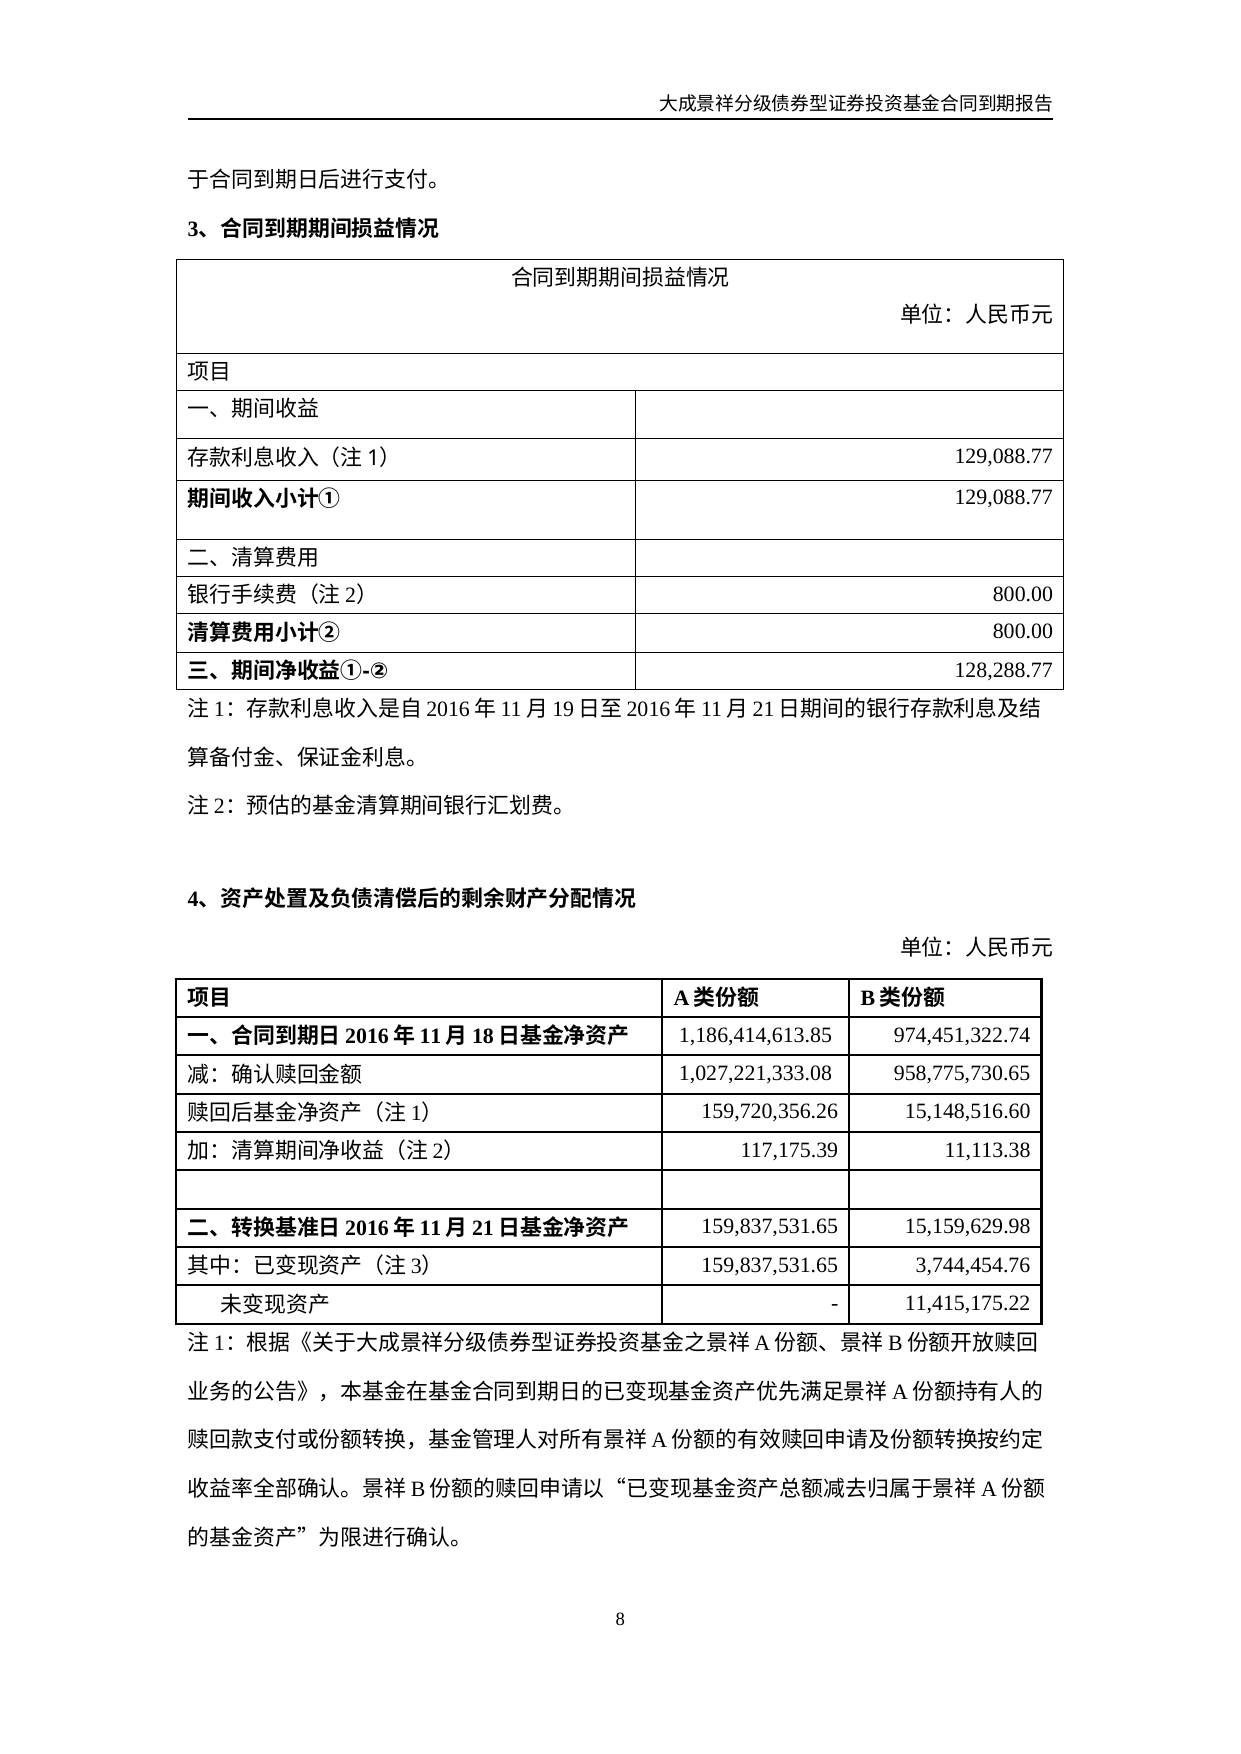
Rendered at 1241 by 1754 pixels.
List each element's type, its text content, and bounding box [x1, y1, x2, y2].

table_cell 11,113.38 [850, 1133, 1040, 1169]
table_cell 其中：已变现资产（注3） [177, 1248, 661, 1284]
table_cell 800.00 [636, 577, 1063, 613]
text 单位：人民币元 [187, 929, 1053, 962]
table_cell 15,159,629.98 [850, 1210, 1040, 1246]
table_header A类份额 [663, 980, 848, 1016]
text 4、资产处置及负债清偿后的剩余财产分配情况 [187, 881, 1053, 913]
table_cell [636, 540, 1063, 576]
table_cell 项目 [177, 354, 1063, 390]
table_cell 减：确认赎回金额 [177, 1056, 661, 1092]
table_cell 11,415,175.22 [850, 1286, 1040, 1322]
table_cell 银行手续费（注2） [177, 577, 635, 613]
table_cell 未变现资产 [177, 1286, 661, 1322]
table_cell 3,744,454.76 [850, 1248, 1040, 1284]
table_cell 800.00 [636, 614, 1063, 652]
table_cell 清算费用小计② [177, 614, 635, 652]
text 注1：根据《关于大成景祥分级债券型证券投资基金之景祥A 份额、景祥B份额开放赎回业务的公告》，本基金在基金合同到期日的已变现基金资产优先满足景祥A份额持有人的赎回款支付或份额转换，基金管理人对所有景祥A份额的有效赎回申请及份额转换按约定收益率全部确认。景祥B份额的赎回申请以“已变现基金资产总额减去归属于景祥A 份额的基金资产”为限进行确认。 [187, 1324, 1053, 1552]
table_cell 159,837,531.65 [663, 1210, 848, 1246]
table_cell 存款利息收入（注1） [177, 439, 635, 480]
table_header 项目 [177, 980, 661, 1016]
text 注2：预估的基金清算期间银行汇划费。 [187, 787, 1053, 820]
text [187, 162, 1053, 194]
table_cell [663, 1171, 848, 1207]
table_cell 二、清算费用 [177, 540, 635, 576]
table_cell 一、期间收益 [177, 391, 635, 438]
table_cell 期间收入小计① [177, 481, 635, 538]
table_cell [177, 1171, 661, 1207]
table_cell 958,775,730.65 [850, 1056, 1040, 1092]
table_cell [850, 1171, 1040, 1207]
table_cell 129,088.77 [636, 481, 1063, 538]
table_cell 974,451,322.74 [850, 1018, 1040, 1054]
table_cell 15,148,516.60 [850, 1095, 1040, 1131]
table_cell 二、转换基准日2016年11月21日基金净资产 [177, 1210, 661, 1246]
table_cell 129,088.77 [636, 439, 1063, 480]
table_cell 1,027,221,333.08 [663, 1056, 848, 1092]
table_cell 159,837,531.65 [663, 1248, 848, 1284]
table_cell 1,186,414,613.85 [663, 1018, 848, 1054]
table_header B类份额 [850, 980, 1040, 1016]
table_cell 赎回后基金净资产（注1） [177, 1095, 661, 1131]
table_cell 128,288.77 [636, 653, 1063, 689]
table_cell [636, 391, 1063, 438]
table_header 合同到期期间损益情况 单位：人民币元 [177, 260, 1063, 352]
table_cell 三、期间净收益①-② [177, 653, 635, 689]
table_cell - [663, 1286, 848, 1322]
text 3、合同到期期间损益情况 [187, 210, 1053, 243]
table_cell 一、合同到期日2016年11月18日基金净资产 [177, 1018, 661, 1054]
table_cell 加：清算期间净收益（注2） [177, 1133, 661, 1169]
table_cell 117,175.39 [663, 1133, 848, 1169]
text 注1：存款利息收入是自2016年11月19日至2016年11月21日期间的银行存款利息及结算备付金、保证金利息。 [187, 690, 1053, 772]
table_cell 159,720,356.26 [663, 1095, 848, 1131]
